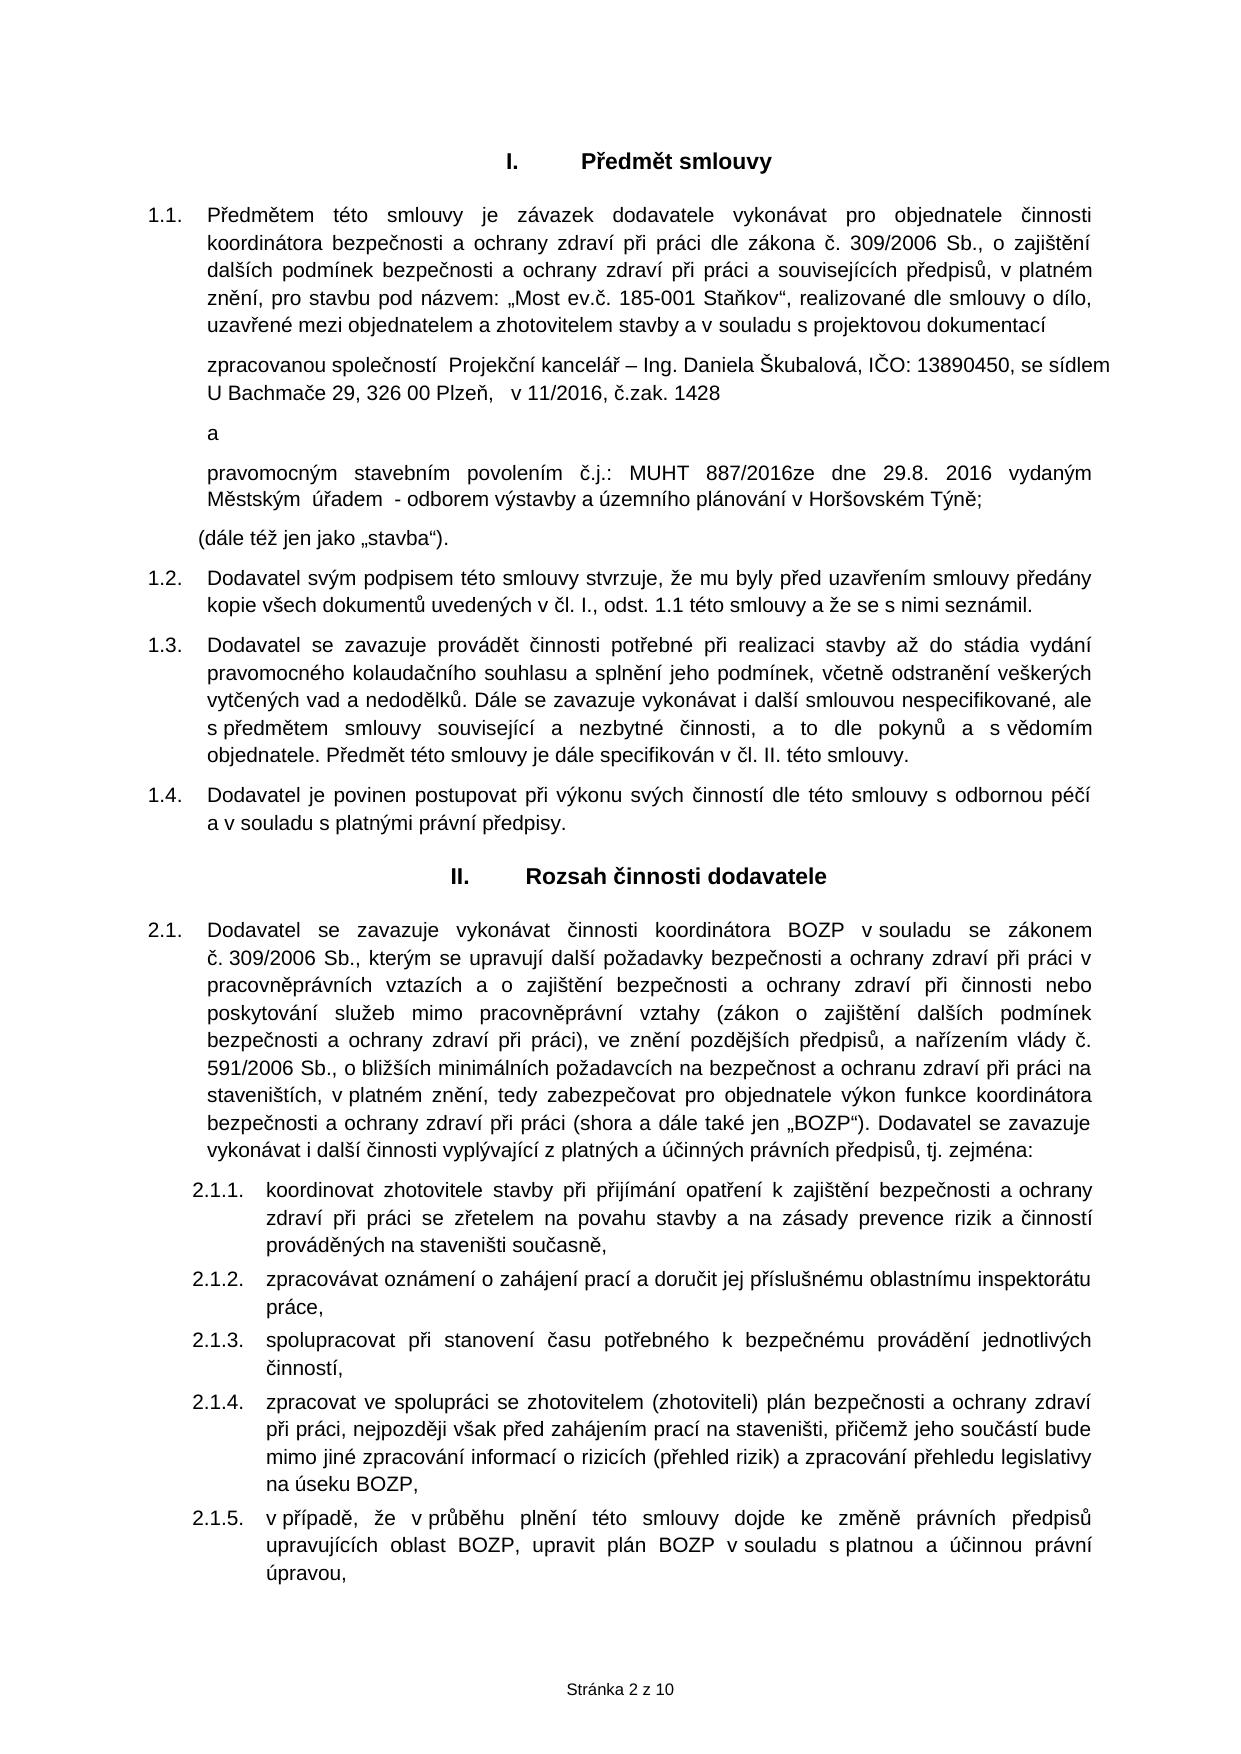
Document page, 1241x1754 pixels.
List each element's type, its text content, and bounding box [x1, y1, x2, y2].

text a [207, 420, 1092, 444]
list Rozsah činnosti dodavatele [185, 863, 1092, 889]
text zpracovanou společností Projekční kancelář – Ing. Daniela Škubalová, IČO: 13890450, se sídlem U Bachmače 29, 326 00 Plzeň, v 11/2016, č.zak. 1428 [207, 353, 1122, 404]
list Předmětem této smlouvy je závazek dodavatele vykonávat pro objednatele činnosti koordinátora bezpečnosti a ochrany zdraví při práci dle zákona č. 309/2006 Sb., o zajištění dalších podmínek bezpečnosti a ochrany zdraví při práci a souvisejících předpisů, v platném znění, pro stavbu pod názvem: „Most ev.č. 185-001 Staňkov“, realizované dle smlouvy o dílo, uzavřené mezi objednatelem a zhotovitelem stavby a v souladu s projektovou dokumentací [148, 203, 1092, 337]
list v případě, že v průběhu plnění této smlouvy dojde ke změně právních předpisů upravujících oblast BOZP, upravit plán BOZP v souladu s platnou a účinnou právní úpravou, [192, 1506, 1092, 1585]
list spolupracovat při stanovení času potřebného k bezpečnému provádění jednotlivých činností, [192, 1328, 1092, 1380]
list zpracovávat oznámení o zahájení prací a doručit jej příslušnému oblastnímu inspektorátu práce, [192, 1267, 1092, 1318]
text (dále též jen jako „stavba“). [192, 526, 1092, 549]
list zpracovat ve spolupráci se zhotovitelem (zhotoviteli) plán bezpečnosti a ochrany zdraví při práci, nejpozději však před zahájením prací na staveništi, přičemž jeho součástí bude mimo jiné zpracování informací o rizicích (přehled rizik) a zpracování přehledu legislativy na úseku BOZP, [192, 1389, 1092, 1496]
list Předmět smlouvy [185, 148, 1092, 174]
list Dodavatel svým podpisem této smlouvy stvrzuje, že mu byly před uzavřením smlouvy předány kopie všech dokumentů uvedených v čl. I., odst. 1.1 této smlouvy a že se s nimi seznámil. [148, 566, 1092, 617]
text pravomocným stavebním povolením č.j.: MUHT 887/2016ze dne 29.8. 2016 vydaným Městským úřadem - odborem výstavby a územního plánování v Horšovském Týně; [207, 460, 1092, 511]
list Dodavatel je povinen postupovat při výkonu svých činností dle této smlouvy s odbornou péčí a v souladu s platnými právní předpisy. [148, 783, 1092, 834]
list Dodavatel se zavazuje vykonávat činnosti koordinátora BOZP v souladu se zákonem č. 309/2006 Sb., kterým se upravují další požadavky bezpečnosti a ochrany zdraví při práci v pracovněprávních vztazích a o zajištění bezpečnosti a ochrany zdraví při činnosti nebo poskytování služeb mimo pracovněprávní vztahy (zákon o zajištění dalších podmínek bezpečnosti a ochrany zdraví při práci), ve znění pozdějších předpisů, a nařízením vlády č. 591/2006 Sb., o bližších minimálních požadavcích na bezpečnost a ochranu zdraví při práci na staveništích, v platném znění, tedy zabezpečovat pro objednatele výkon funkce koordinátora bezpečnosti a ochrany zdraví při práci (shora a dále také jen „BOZP“). Dodavatel se zavazuje vykonávat i další činnosti vyplývající z platných a účinných právních předpisů, tj. zejména: [148, 918, 1092, 1162]
list koordinovat zhotovitele stavby při přijímání opatření k zajištění bezpečnosti a ochrany zdraví při práci se zřetelem na povahu stavby a na zásady prevence rizik a činností prováděných na staveništi současně, [192, 1178, 1092, 1257]
list Dodavatel se zavazuje provádět činnosti potřebné při realizaci stavby až do stádia vydání pravomocného kolaudačního souhlasu a splnění jeho podmínek, včetně odstranění veškerých vytčených vad a nedodělků. Dále se zavazuje vykonávat i další smlouvou nespecifikované, ale s předmětem smlouvy související a nezbytné činnosti, a to dle pokynů a s vědomím objednatele. Předmět této smlouvy je dále specifikován v čl. II. této smlouvy. [148, 633, 1092, 767]
